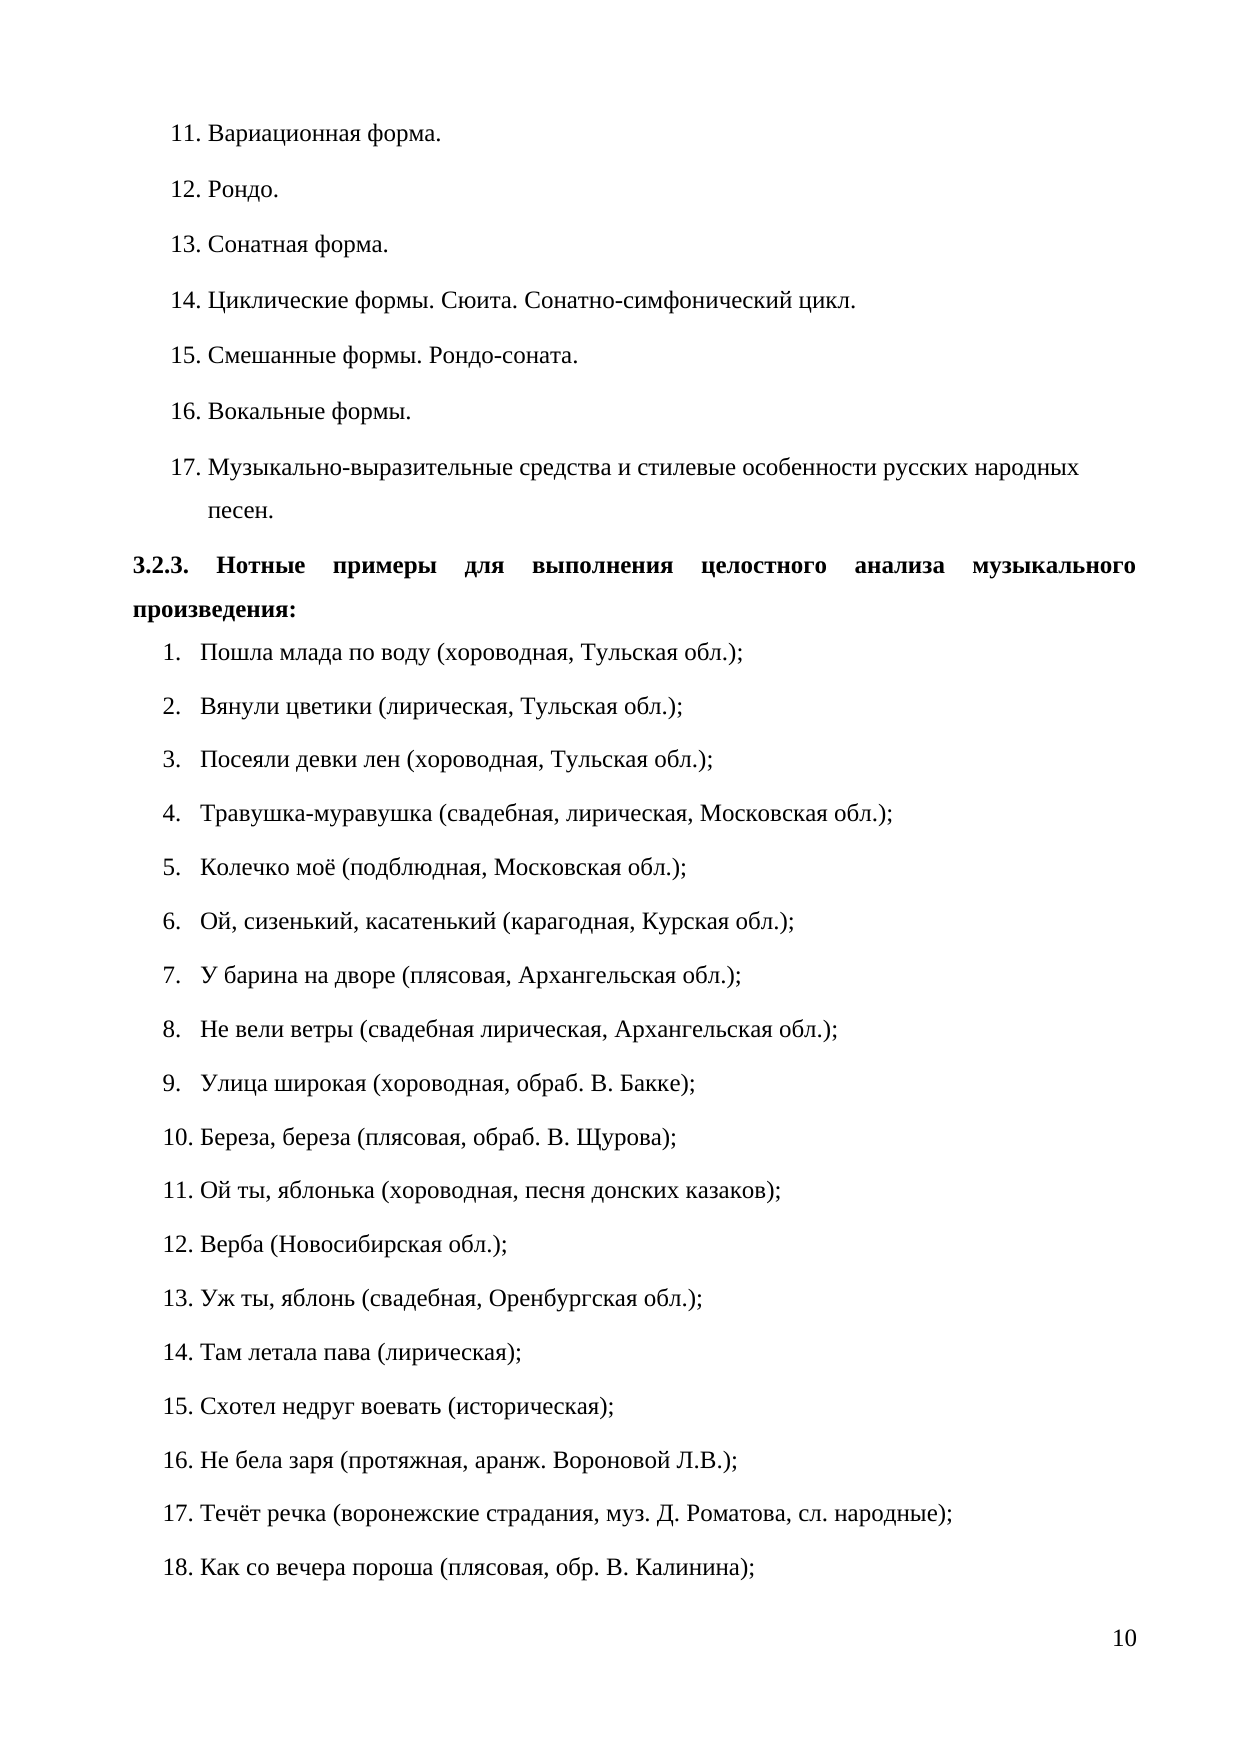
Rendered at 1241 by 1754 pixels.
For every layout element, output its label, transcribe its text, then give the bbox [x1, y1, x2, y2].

list Уж ты, яблонь (свадебная, Оренбургская обл.); [162, 1283, 1137, 1312]
list Вянули цветики (лирическая, Тульская обл.); [162, 691, 1137, 719]
list Улица широкая (хороводная, обраб. В. Бакке); [162, 1068, 1137, 1096]
list Верба (Новосибирская обл.); [162, 1229, 1137, 1258]
list Не бела заря (протяжная, аранж. Вороновой Л.В.); [162, 1445, 1137, 1473]
list Колечко моё (подблюдная, Московская обл.); [162, 852, 1137, 881]
list Циклические формы. Сюита. Сонатно-симфонический цикл. [170, 285, 1137, 314]
list Как со вечера пороша (плясовая, обр. В. Калинина); [162, 1552, 1137, 1581]
text 3.2.3. Нотные примеры для выполнения целостного анализа музыкального произведения: [133, 551, 1137, 622]
list Береза, береза (плясовая, обраб. В. Щурова); [162, 1122, 1137, 1150]
list Травушка-муравушка (свадебная, лирическая, Московская обл.); [162, 798, 1137, 827]
list Ой ты, яблонька (хороводная, песня донских казаков); [162, 1175, 1137, 1204]
list Течёт речка (воронежские страдания, муз. Д. Роматова, сл. народные); [162, 1498, 1137, 1527]
list Посеяли девки лен (хороводная, Тульская обл.); [162, 744, 1137, 773]
list Смешанные формы. Рондо-соната. [170, 341, 1137, 369]
list Рондо. [170, 174, 1137, 202]
list Ой, сизенький, касатенький (карагодная, Курская обл.); [162, 906, 1137, 935]
list Там летала пава (лирическая); [162, 1337, 1137, 1366]
list Схотел недруг воевать (историческая); [162, 1391, 1137, 1419]
list Не вели ветры (свадебная лирическая, Архангельская обл.); [162, 1014, 1137, 1043]
list Сонатная форма. [170, 229, 1137, 258]
list Вокальные формы. [170, 396, 1137, 425]
list Пошла млада по воду (хороводная, Тульская обл.); [162, 637, 1137, 666]
list Музыкально-выразительные средства и стилевые особенности русских народных песен. [170, 452, 1137, 524]
list Вариационная форма. [170, 118, 1137, 147]
list У барина на дворе (плясовая, Архангельская обл.); [162, 960, 1137, 989]
